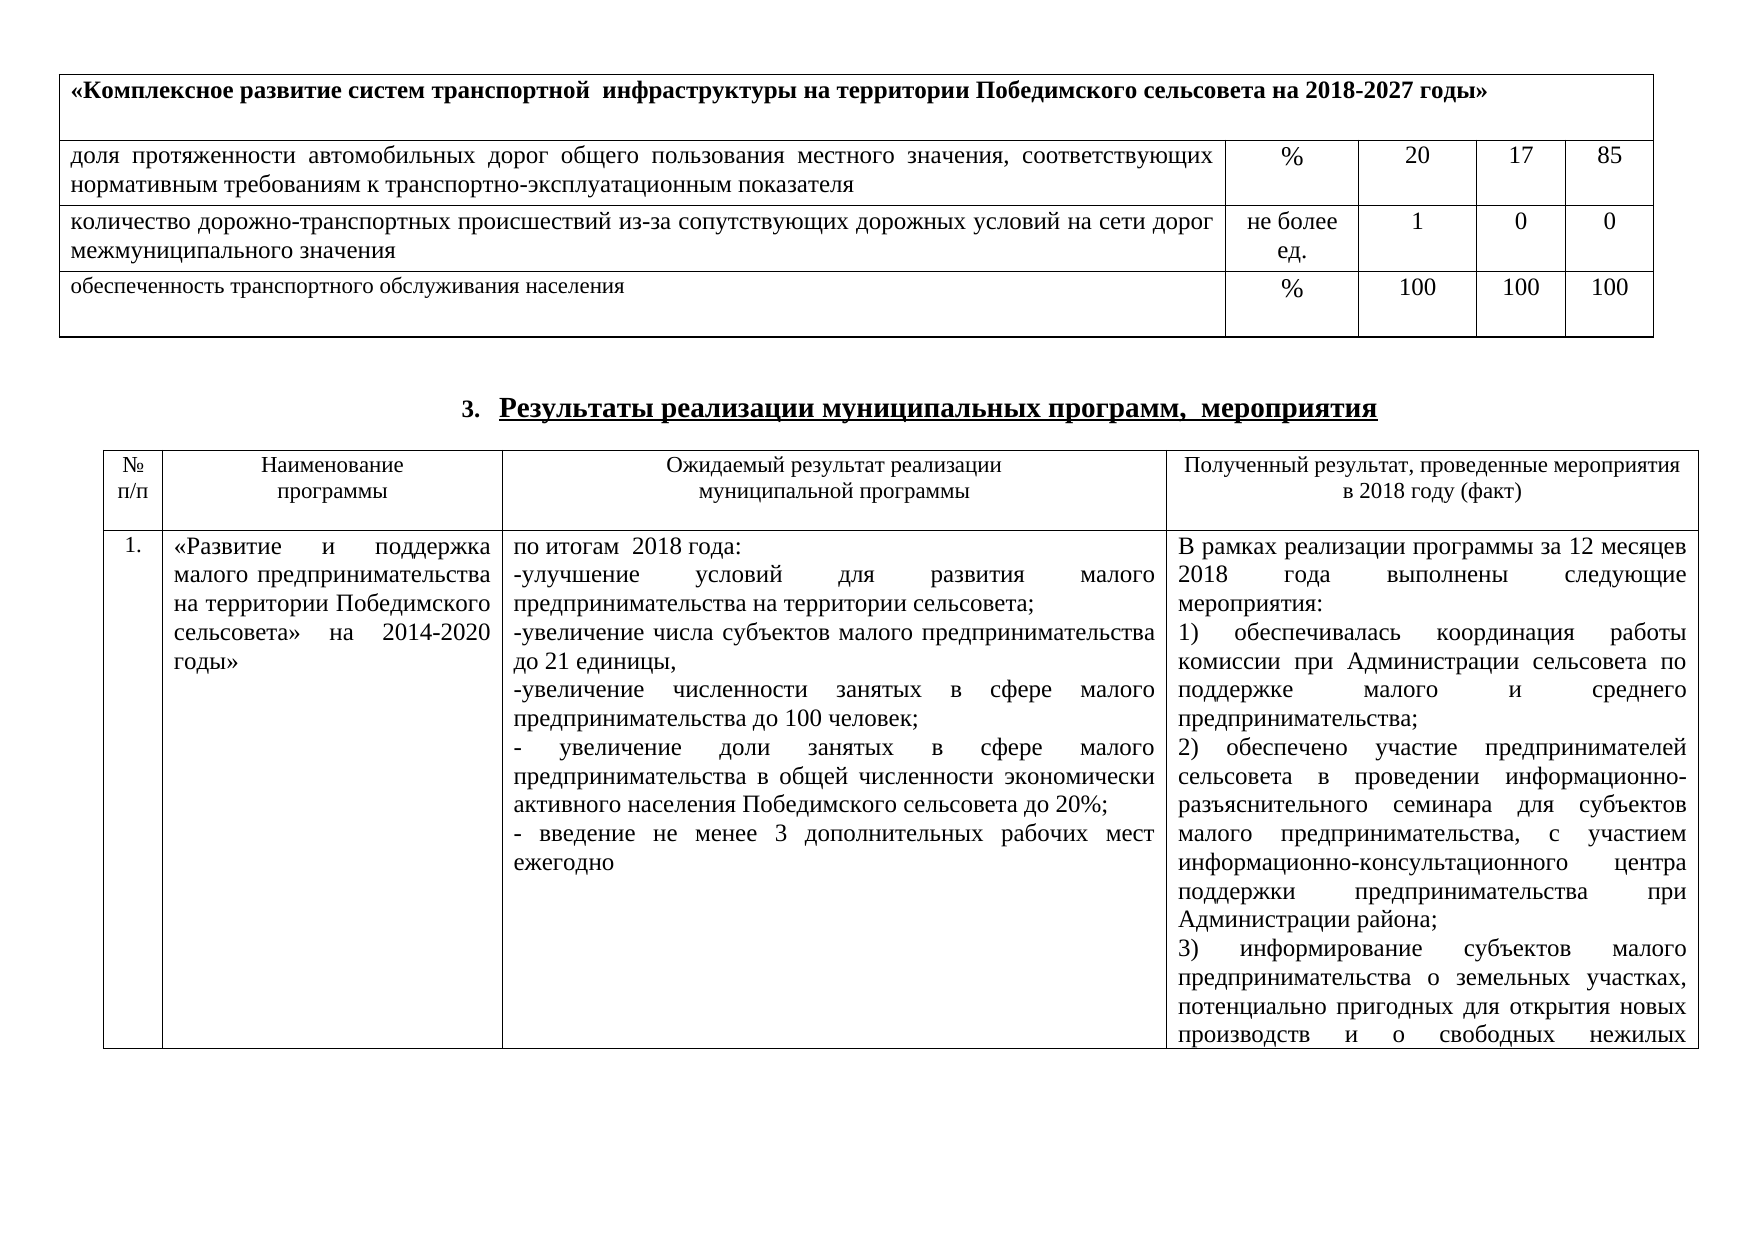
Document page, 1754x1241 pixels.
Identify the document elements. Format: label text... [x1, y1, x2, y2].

table_cell Полученный результат, проведенные мероприятия в 2018 году (факт) [1167, 451, 1698, 530]
table_cell доля протяженности автомобильных дорог общего пользования местного значения, соответствующих нормативным требованиям к транспортно-эксплуатационным показателя [60, 141, 1225, 205]
table_cell 100 [1566, 272, 1653, 336]
table_cell 100 [1359, 272, 1476, 336]
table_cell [163, 531, 502, 1048]
table_cell обеспеченность транспортного обслуживания населения [60, 272, 1225, 336]
table_cell количество дорожно-транспортных происшествий из-за сопутствующих дорожных условий на сети дорог межмуниципального значения [60, 206, 1225, 271]
table_cell 100 [1477, 272, 1565, 336]
table_cell 85 [1566, 141, 1653, 205]
table_cell 0 [1566, 206, 1653, 271]
table_cell 1 [1359, 206, 1476, 271]
table_cell 0 [1477, 206, 1565, 271]
table_header Результаты реализации муниципальных программ, мероприятия [103, 390, 1698, 450]
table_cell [1167, 531, 1698, 1048]
table_cell «Комплексное развитие систем транспортной инфраструктуры на территории Победимского сельсовета на 2018-2027 годы» [60, 75, 1653, 139]
table_cell 1. [104, 531, 162, 1048]
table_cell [503, 531, 1166, 1048]
table_cell 17 [1477, 141, 1565, 205]
table_cell Ожидаемый результат реализации муниципальной программы [503, 451, 1166, 530]
table_cell 20 [1359, 141, 1476, 205]
table_cell % [1226, 141, 1358, 205]
table_cell не более ед. [1226, 206, 1358, 271]
table_cell % [1226, 272, 1358, 336]
table_cell Наименование программы [163, 451, 502, 530]
table_cell № п/п [104, 451, 162, 530]
